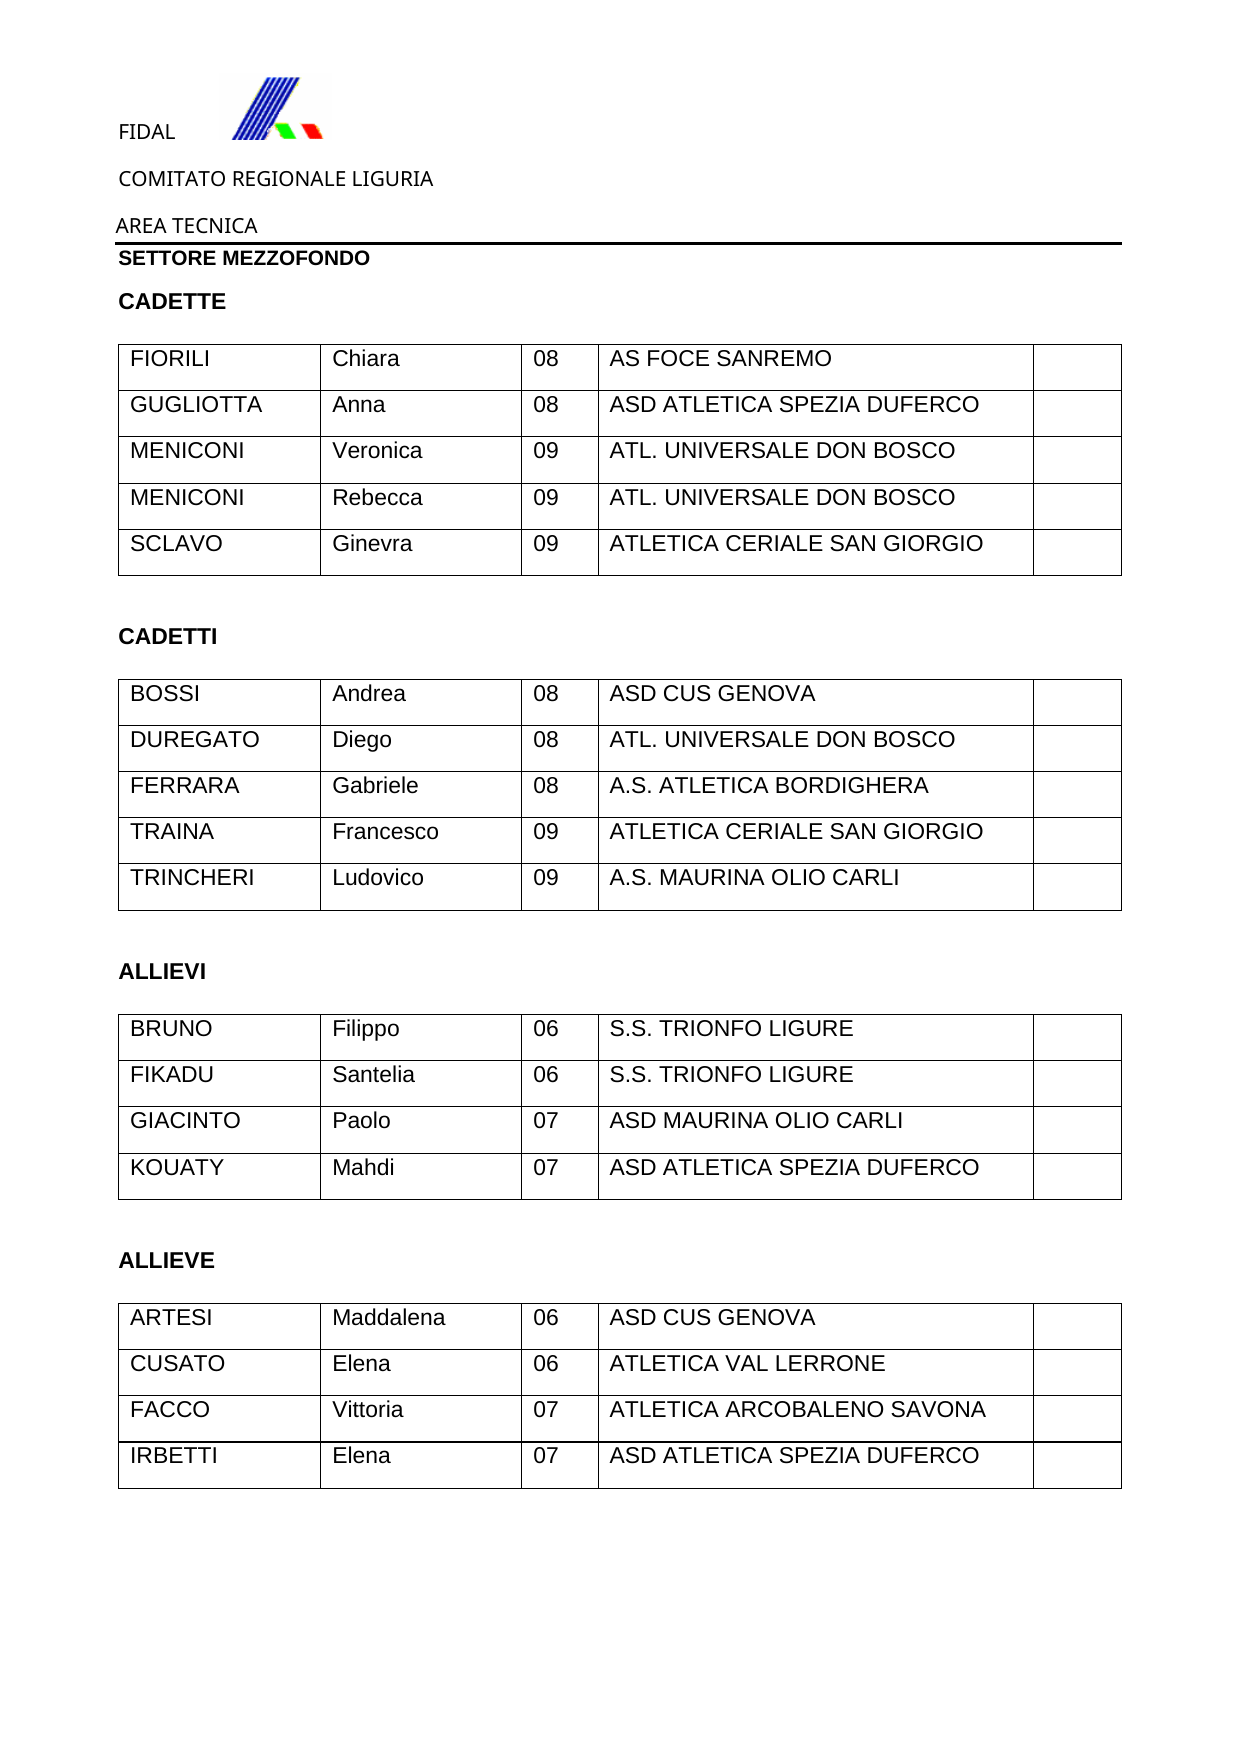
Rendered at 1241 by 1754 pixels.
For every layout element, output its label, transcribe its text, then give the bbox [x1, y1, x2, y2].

table_cell ATLETICA CERIALE SAN GIORGIO [599, 530, 1033, 575]
table_cell FIKADU [119, 1061, 320, 1106]
table_cell 07 [522, 1107, 598, 1152]
table_cell [1034, 818, 1121, 863]
table_cell 09 [522, 530, 598, 575]
table_header [1034, 680, 1121, 725]
table_cell [1034, 772, 1121, 817]
table_cell GUGLIOTTA [119, 391, 320, 436]
table_cell Elena [321, 1350, 521, 1395]
table_header [1034, 1304, 1121, 1349]
table_header ASD CUS GENOVA [599, 1304, 1033, 1349]
table_header Chiara [321, 345, 521, 390]
table_cell [1034, 1443, 1121, 1488]
table_cell ASD MAURINA OLIO CARLI [599, 1107, 1033, 1152]
table_cell ATLETICA VAL LERRONE [599, 1350, 1033, 1395]
table_cell Veronica [321, 437, 521, 482]
table_cell Gabriele [321, 772, 521, 817]
table_cell [1034, 530, 1121, 575]
table_cell TRAINA [119, 818, 320, 863]
text CADETTI [118, 623, 1122, 649]
table_cell [1034, 1350, 1121, 1395]
text ALLIEVE [118, 1247, 1122, 1273]
table_cell ASD ATLETICA SPEZIA DUFERCO [599, 1154, 1033, 1198]
table_cell CUSATO [119, 1350, 320, 1395]
table_cell [1034, 1061, 1121, 1106]
table_cell 09 [522, 818, 598, 863]
table_cell [1034, 437, 1121, 482]
table_header FIORILI [119, 345, 320, 390]
table_header BRUNO [119, 1015, 320, 1060]
table_cell 06 [522, 1061, 598, 1106]
table_cell ASD ATLETICA SPEZIA DUFERCO [599, 391, 1033, 436]
table_cell Francesco [321, 818, 521, 863]
table_cell Paolo [321, 1107, 521, 1152]
table_header Filippo [321, 1015, 521, 1060]
table_cell 07 [522, 1443, 598, 1488]
table_header 08 [522, 680, 598, 725]
text FIDAL [118, 44, 1122, 146]
text AREA TECNICA [115, 212, 1122, 242]
table_cell ATLETICA ARCOBALENO SAVONA [599, 1396, 1033, 1441]
table_cell Santelia [321, 1061, 521, 1106]
table_cell DUREGATO [119, 726, 320, 771]
table_header ASD CUS GENOVA [599, 680, 1033, 725]
table_cell ASD ATLETICA SPEZIA DUFERCO [599, 1443, 1033, 1488]
table_cell [1034, 1154, 1121, 1198]
table_header BOSSI [119, 680, 320, 725]
table_cell 07 [522, 1154, 598, 1198]
table_cell FERRARA [119, 772, 320, 817]
table_cell 08 [522, 391, 598, 436]
text COMITATO REGIONALE LIGURIA [118, 164, 1122, 193]
table_cell 06 [522, 1350, 598, 1395]
table_cell [1034, 864, 1121, 909]
table_cell SCLAVO [119, 530, 320, 575]
table_cell Vittoria [321, 1396, 521, 1441]
table_cell 09 [522, 864, 598, 909]
table_cell 08 [522, 772, 598, 817]
table_cell [1034, 391, 1121, 436]
table_cell 09 [522, 437, 598, 482]
table_header S.S. TRIONFO LIGURE [599, 1015, 1033, 1060]
table_header AS FOCE SANREMO [599, 345, 1033, 390]
text SETTORE MEZZOFONDO [118, 245, 1122, 269]
table_cell Anna [321, 391, 521, 436]
table_cell FACCO [119, 1396, 320, 1441]
text ALLIEVI [118, 958, 1122, 984]
table_cell GIACINTO [119, 1107, 320, 1152]
table_cell Mahdi [321, 1154, 521, 1198]
table_header Maddalena [321, 1304, 521, 1349]
text CADETTE [118, 288, 1122, 314]
table_header [1034, 345, 1121, 390]
table_cell Diego [321, 726, 521, 771]
table_cell TRINCHERI [119, 864, 320, 909]
table_cell 09 [522, 484, 598, 528]
table_cell Elena [321, 1443, 521, 1488]
table_header 08 [522, 345, 598, 390]
table_header ARTESI [119, 1304, 320, 1349]
table_header [1034, 1015, 1121, 1060]
table_cell ATL. UNIVERSALE DON BOSCO [599, 484, 1033, 528]
table_cell S.S. TRIONFO LIGURE [599, 1061, 1033, 1106]
table_cell [1034, 1107, 1121, 1152]
table_header 06 [522, 1015, 598, 1060]
table_header Andrea [321, 680, 521, 725]
table_cell ATL. UNIVERSALE DON BOSCO [599, 437, 1033, 482]
table_cell IRBETTI [119, 1443, 320, 1488]
table_cell A.S. MAURINA OLIO CARLI [599, 864, 1033, 909]
table_cell Rebecca [321, 484, 521, 528]
table_cell ATL. UNIVERSALE DON BOSCO [599, 726, 1033, 771]
table_cell [1034, 726, 1121, 771]
table_cell MENICONI [119, 437, 320, 482]
table_cell A.S. ATLETICA BORDIGHERA [599, 772, 1033, 817]
table_cell Ludovico [321, 864, 521, 909]
table_cell Ginevra [321, 530, 521, 575]
table_header 06 [522, 1304, 598, 1349]
table_cell 07 [522, 1396, 598, 1441]
table_cell MENICONI [119, 484, 320, 528]
table_cell KOUATY [119, 1154, 320, 1198]
table_cell ATLETICA CERIALE SAN GIORGIO [599, 818, 1033, 863]
table_cell [1034, 1396, 1121, 1441]
table_cell [1034, 484, 1121, 528]
table_cell 08 [522, 726, 598, 771]
